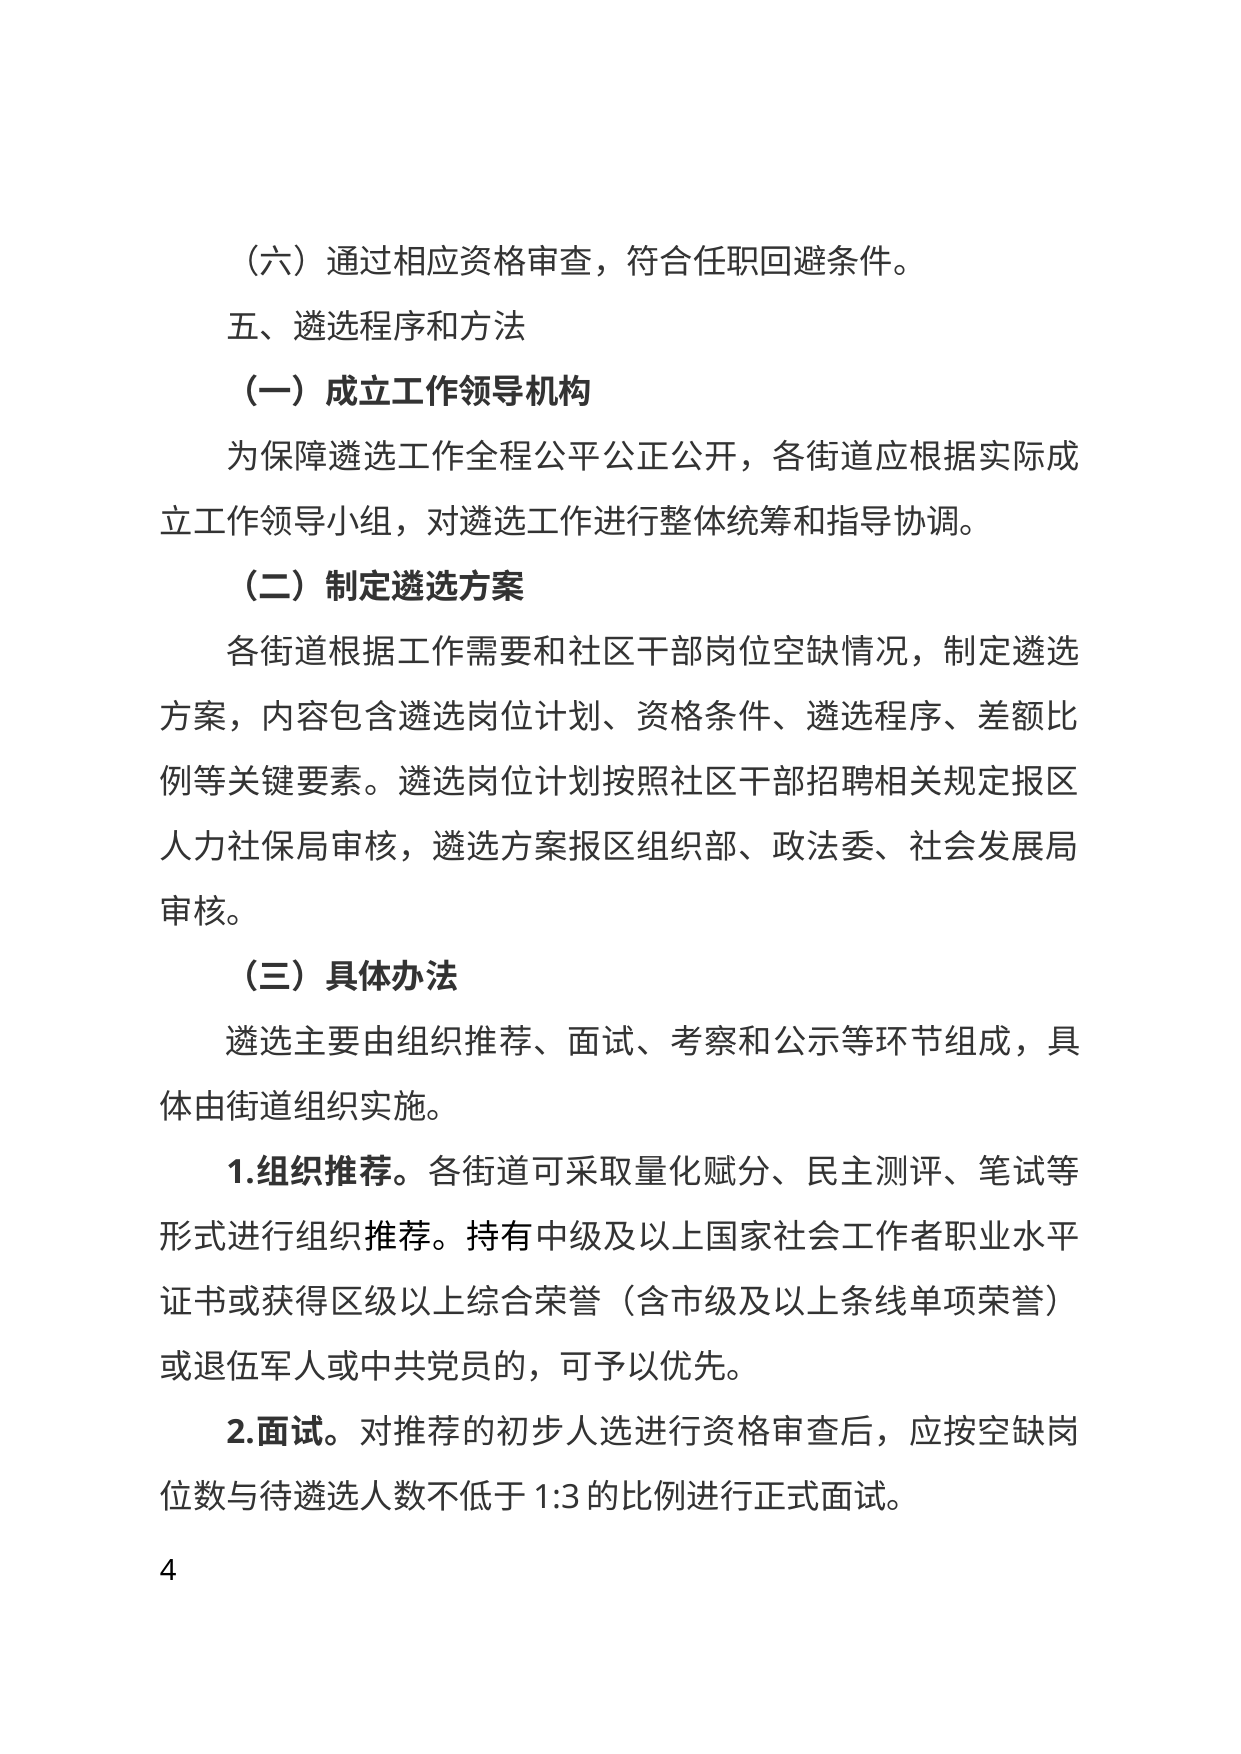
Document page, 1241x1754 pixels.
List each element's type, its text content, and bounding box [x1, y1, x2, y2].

text 1.组织推荐。各街道可采取量化赋分、民主测评、笔试等形式进行组织推荐。持有中级及以上国家社会工作者职业水平证书或获得区级以上综合荣誉（含市级及以上条线单项荣誉）或退伍军人或中共党员的，可予以优先。 [159, 1137, 1081, 1397]
text （一）成立工作领导机构 [159, 357, 1081, 422]
text 为保障遴选工作全程公平公正公开，各街道应根据实际成立工作领导小组，对遴选工作进行整体统筹和指导协调。 [159, 422, 1081, 552]
text 遴选主要由组织推荐、面试、考察和公示等环节组成，具体由街道组织实施。 [159, 1007, 1081, 1137]
text 各街道根据工作需要和社区干部岗位空缺情况，制定遴选方案，内容包含遴选岗位计划、资格条件、遴选程序、差额比例等关键要素。遴选岗位计划按照社区干部招聘相关规定报区人力社保局审核，遴选方案报区组织部、政法委、社会发展局审核。 [159, 617, 1081, 942]
text 2.面试。对推荐的初步人选进行资格审查后，应按空缺岗位数与待遴选人数不低于1:3的比例进行正式面试。 [159, 1397, 1081, 1527]
text 五、遴选程序和方法 [159, 292, 1081, 357]
text （三）具体办法 [159, 942, 1081, 1007]
text （二）制定遴选方案 [159, 552, 1081, 617]
text （六）通过相应资格审查，符合任职回避条件。 [159, 227, 1081, 292]
